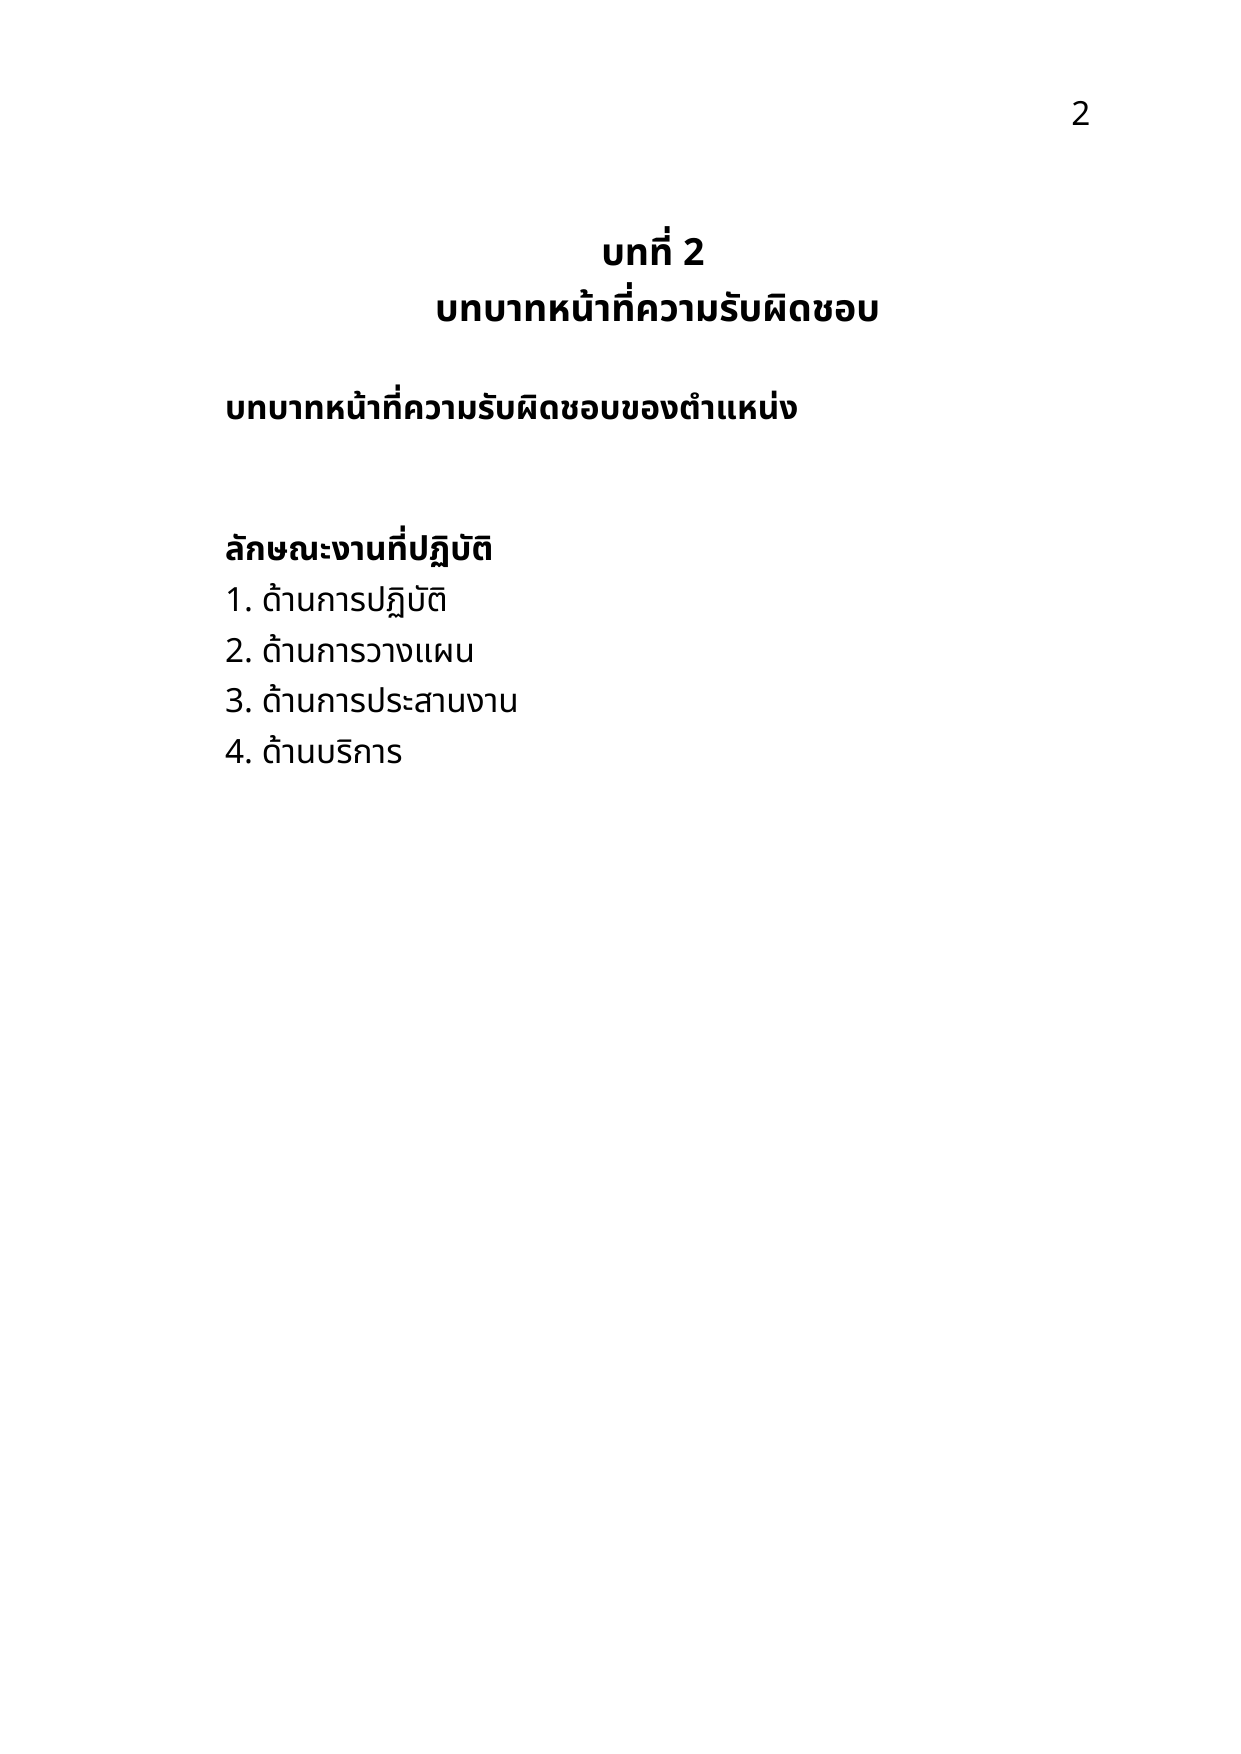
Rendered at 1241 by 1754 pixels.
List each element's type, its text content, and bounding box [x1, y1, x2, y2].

subtitle บทที่ 2 บทบาทหน้าที่ความรับผิดชอบ [225, 225, 1090, 339]
text 2. ด้านการวางแผน [225, 626, 1090, 677]
text 1. ด้านการปฏิบัติ [225, 576, 1090, 626]
text 4. ด้านบริการ [225, 728, 1090, 778]
subtitle ลักษณะงานที่ปฏิบัติ [225, 525, 1090, 576]
subtitle บทบาทหน้าที่ความรับผิดชอบของตำแหน่ง [225, 384, 1090, 434]
text 3. ด้านการประสานงาน [225, 677, 1090, 728]
